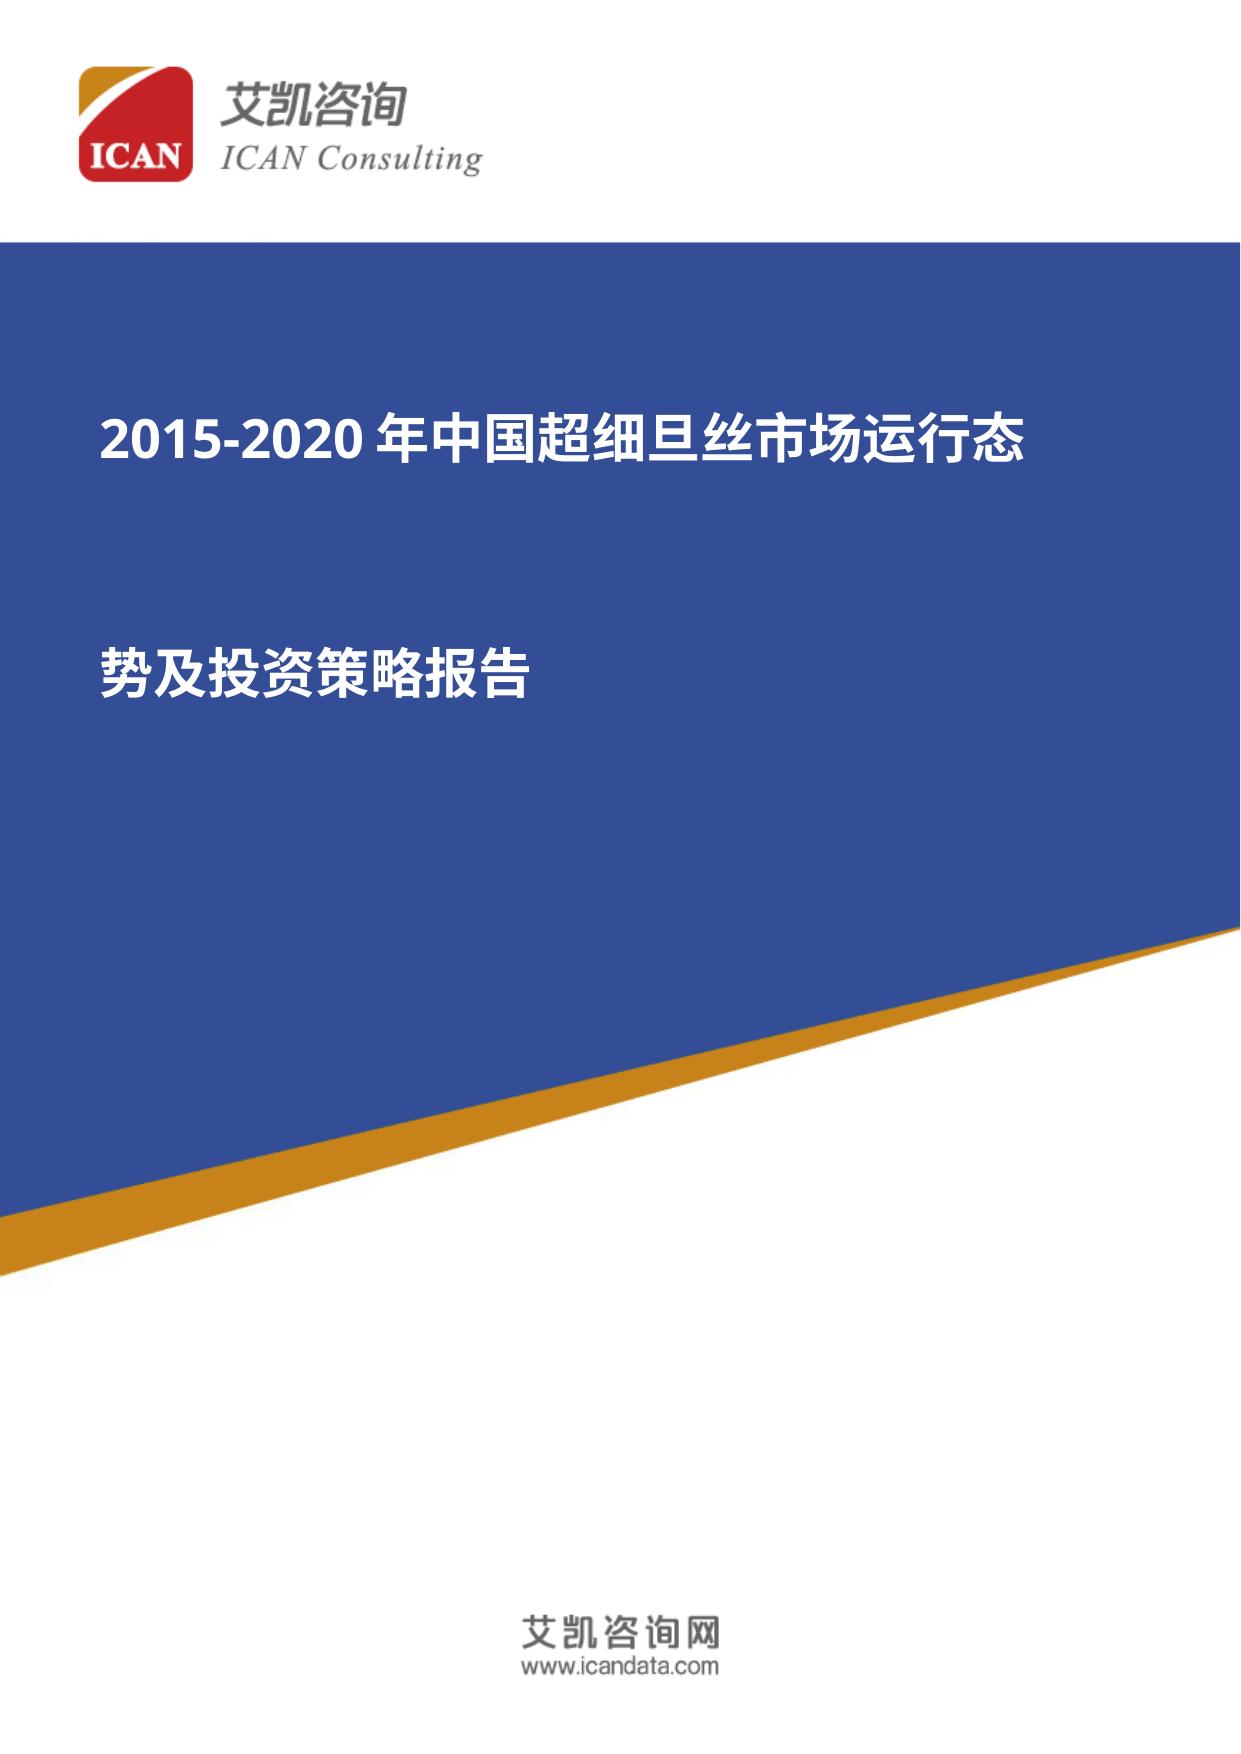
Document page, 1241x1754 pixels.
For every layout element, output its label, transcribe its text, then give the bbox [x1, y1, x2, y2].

picture [0, 5, 1241, 1754]
subtitle 2015-2020年中国超细旦丝市场运行态势及投资策略报告 [99, 386, 1053, 718]
